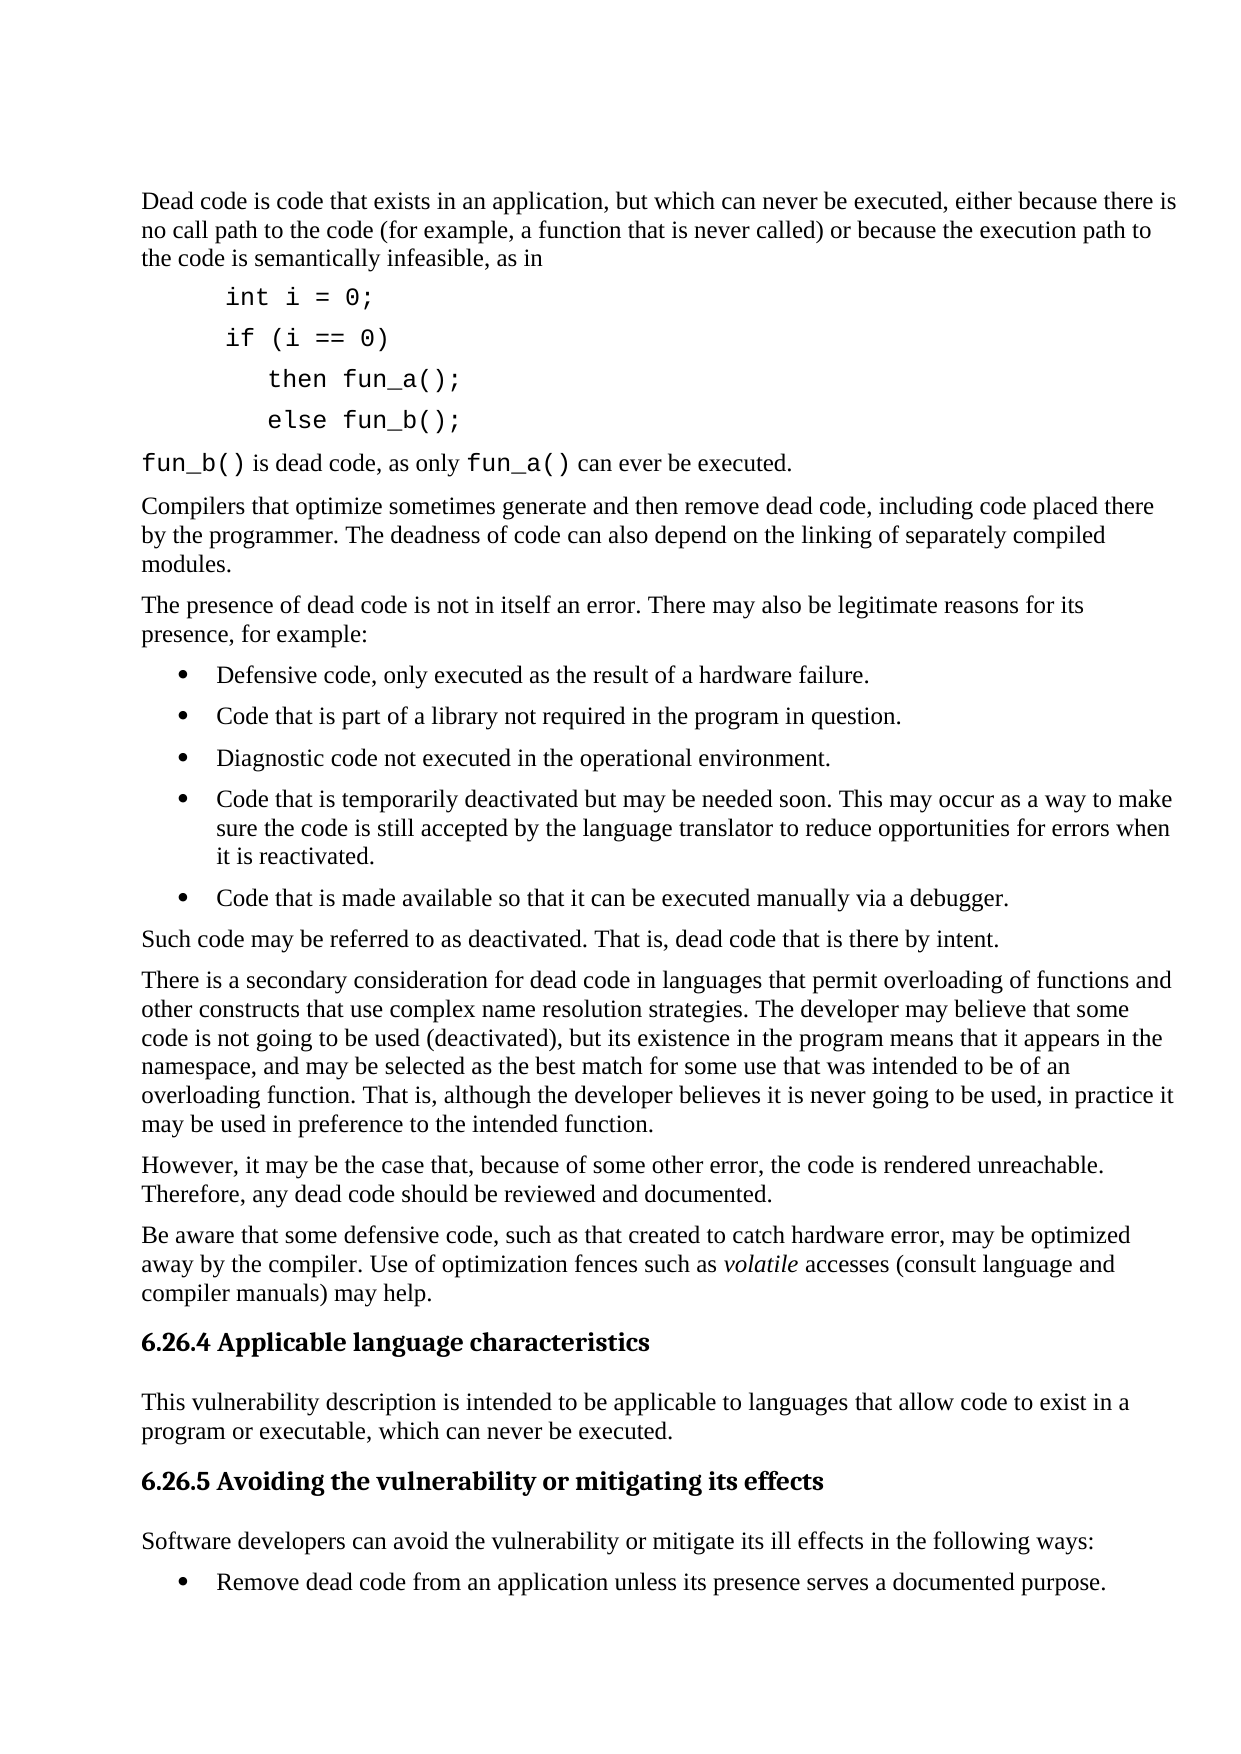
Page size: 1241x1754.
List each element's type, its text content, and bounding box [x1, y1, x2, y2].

text Be aware that some defensive code, such as that created to catch hardware error, may be optimized away by the compiler. Use of optimization fences such as volatile accesses (consult language and compiler manuals) may help. [141, 1220, 1182, 1306]
text fun_b() is dead code, as only fun_a() can ever be executed. [141, 448, 1182, 479]
text Compilers that optimize sometimes generate and then remove dead code, including code placed there by the programmer. The deadness of code can also depend on the linking of separately compiled modules. [141, 491, 1182, 578]
list Code that is temporarily deactivated but may be needed soon. This may occur as a way to make sure the code is still accepted by the language translator to reduce opportunities for errors when it is reactivated. [178, 784, 1182, 870]
text else fun_b(); [225, 407, 1182, 436]
subtitle 6.26.5 Avoiding the vulnerability or mitigating its effects [141, 1466, 1182, 1497]
list Defensive code, only executed as the result of a hardware failure. [178, 660, 1182, 689]
text However, it may be the case that, because of some other error, the code is rendered unreachable. Therefore, any dead code should be reviewed and documented. [141, 1150, 1182, 1208]
subtitle 6.26.4 Applicable language characteristics [141, 1327, 1182, 1358]
text then fun_a(); [225, 366, 1182, 395]
text Dead code is code that exists in an application, but which can never be executed, either because there is no call path to the code (for example, a function that is never called) or because the execution path to the code is semantically infeasible, as in [141, 186, 1182, 272]
text int i = 0; [183, 285, 1182, 313]
list Remove dead code from an application unless its presence serves a documented purpose. [178, 1567, 1182, 1596]
text Such code may be referred to as deactivated. That is, dead code that is there by intent. [141, 924, 1182, 953]
text This vulnerability description is intended to be applicable to languages that allow code to exist in a program or executable, which can never be executed. [141, 1387, 1182, 1445]
text Software developers can avoid the vulnerability or mitigate its ill effects in the following ways: [141, 1526, 1182, 1554]
text The presence of dead code is not in itself an error. There may also be legitimate reasons for its presence, for example: [141, 590, 1182, 648]
list Diagnostic code not executed in the operational environment. [178, 743, 1182, 771]
list Code that is made available so that it can be executed manually via a debugger. [178, 883, 1182, 911]
list Code that is part of a library not required in the program in question. [178, 701, 1182, 730]
text There is a secondary consideration for dead code in languages that permit overloading of functions and other constructs that use complex name resolution strategies. The developer may believe that some code is not going to be used (deactivated), but its existence in the program means that it appears in the namespace, and may be selected as the best match for some use that was intended to be of an overloading function. That is, although the developer believes it is never going to be used, in practice it may be used in preference to the intended function. [141, 965, 1182, 1138]
text if (i == 0) [183, 326, 1182, 354]
